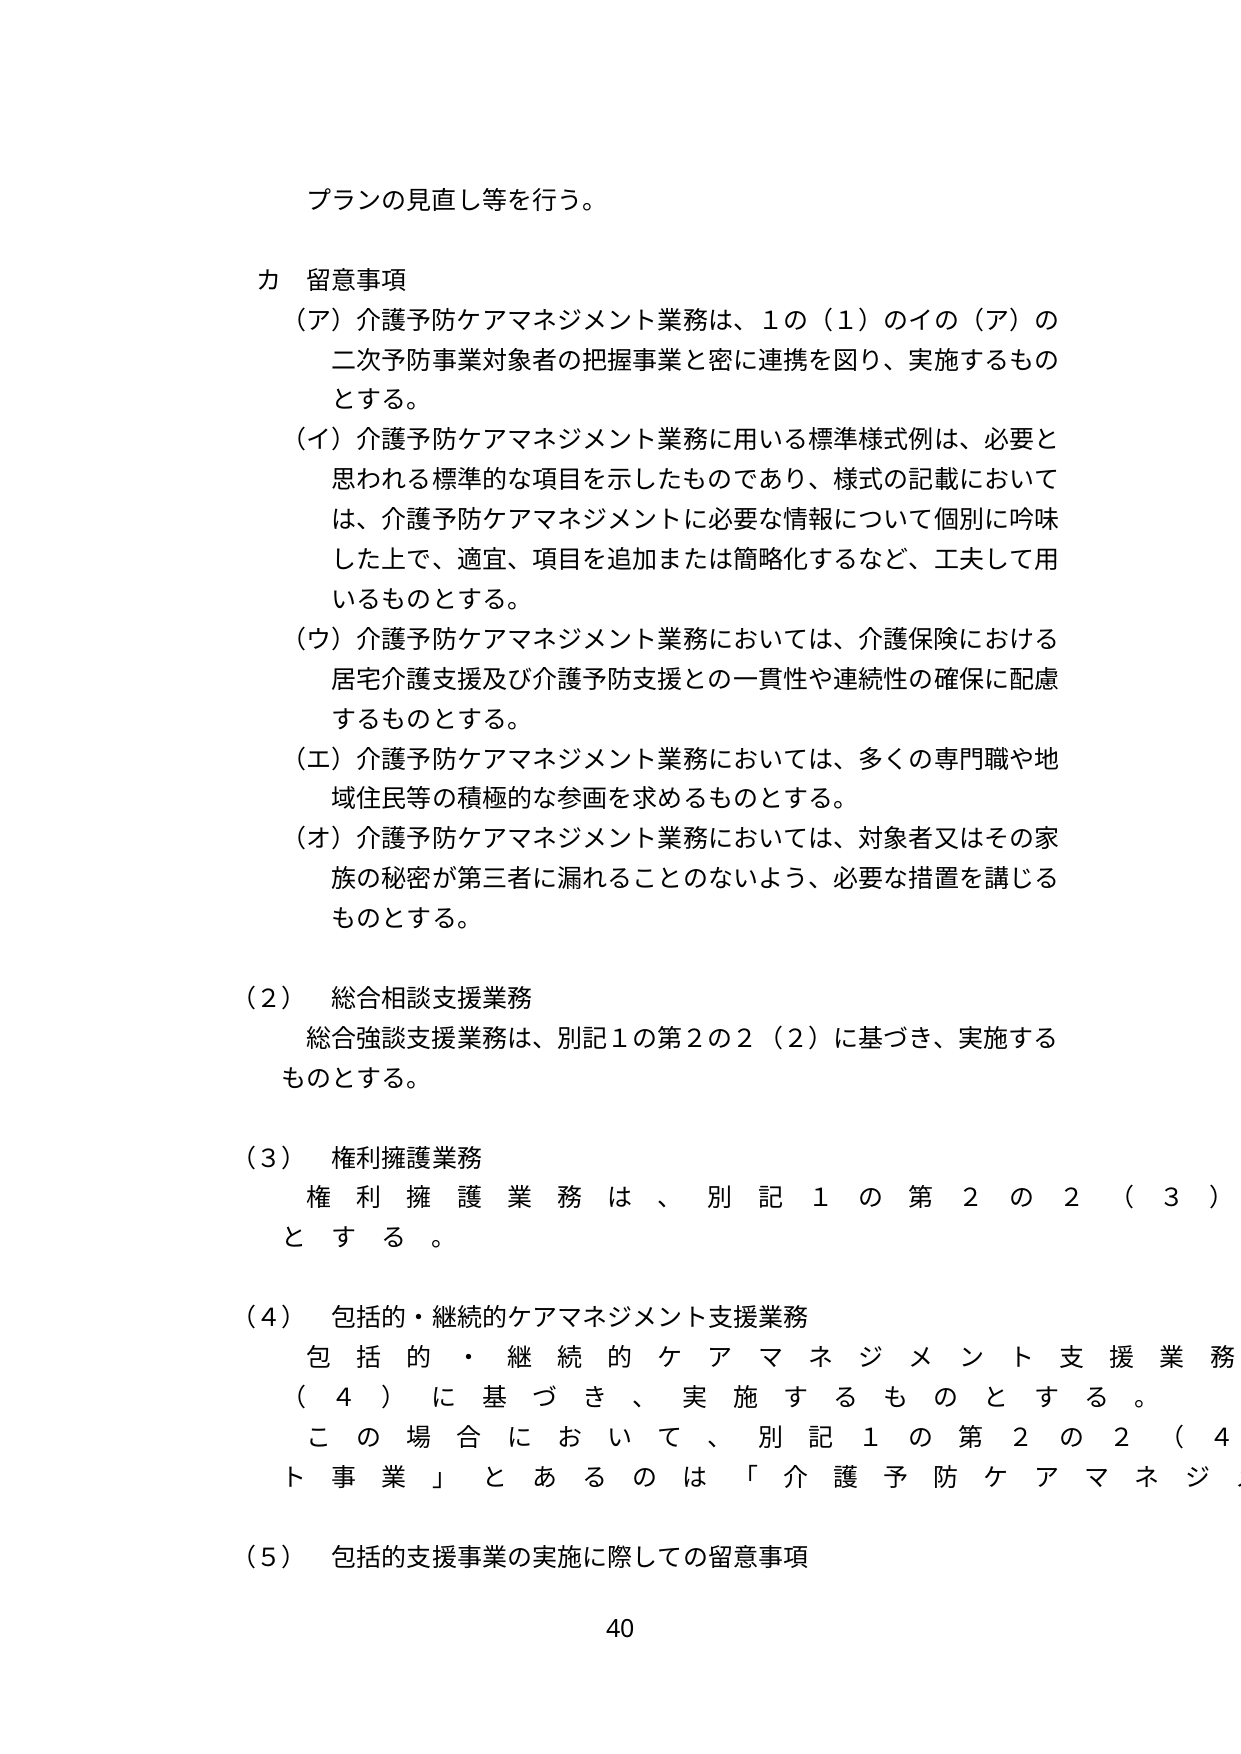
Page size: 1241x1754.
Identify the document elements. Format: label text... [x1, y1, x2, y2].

text （ウ）介護予防ケアマネジメント業務においては、介護保険における居宅介護支援及び介護予防支援との一貫性や連続性の確保に配慮するものとする。 [256, 618, 1059, 737]
text （オ）介護予防ケアマネジメント業務においては、対象者又はその家族の秘密が第三者に漏れることのないよう、必要な措置を講じるものとする。 [256, 817, 1059, 937]
text （２） 総合相談支援業務 [181, 977, 1059, 1017]
text （３） 権利擁護業務 [181, 1136, 1059, 1176]
text この場合において、別記１の第２の２（４）ウ中「ケアマネジメント事業」とあるのは「介護予防ケアマネジメント業務」と読み替える。 [269, 1416, 1059, 1495]
text 総合強談支援業務は、別記１の第２の２（２）に基づき、実施するものとする。 [269, 1017, 1059, 1096]
text （エ）介護予防ケアマネジメント業務においては、多くの専門職や地域住民等の積極的な参画を求めるものとする。 [256, 737, 1059, 817]
text （ア）介護予防ケアマネジメント業務は、１の（１）のイの（ア）の二次予防事業対象者の把握事業と密に連携を図り、実施するものとする。 [256, 298, 1059, 418]
text （４） 包括的・継続的ケアマネジメント支援業務 [181, 1296, 1059, 1336]
text （イ）介護予防ケアマネジメント業務に用いる標準様式例は、必要と思われる標準的な項目を示したものであり、様式の記載においては、介護予防ケアマネジメントに必要な情報について個別に吟味した上で、適宜、項目を追加または簡略化するなど、工夫して用いるものとする。 [256, 418, 1059, 618]
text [282, 179, 1059, 219]
text 権利擁護業務は、別記１の第２の２（３）に基づき、実施するものとする。 [269, 1176, 1059, 1256]
text 包括的・継続的ケアマネジメント支援業務は、別記１の第２の２（４）に基づき、実施するものとする。 [269, 1336, 1059, 1416]
text （５） 包括的支援事業の実施に際しての留意事項 [181, 1535, 1059, 1575]
text カ 留意事項 [181, 258, 1059, 298]
